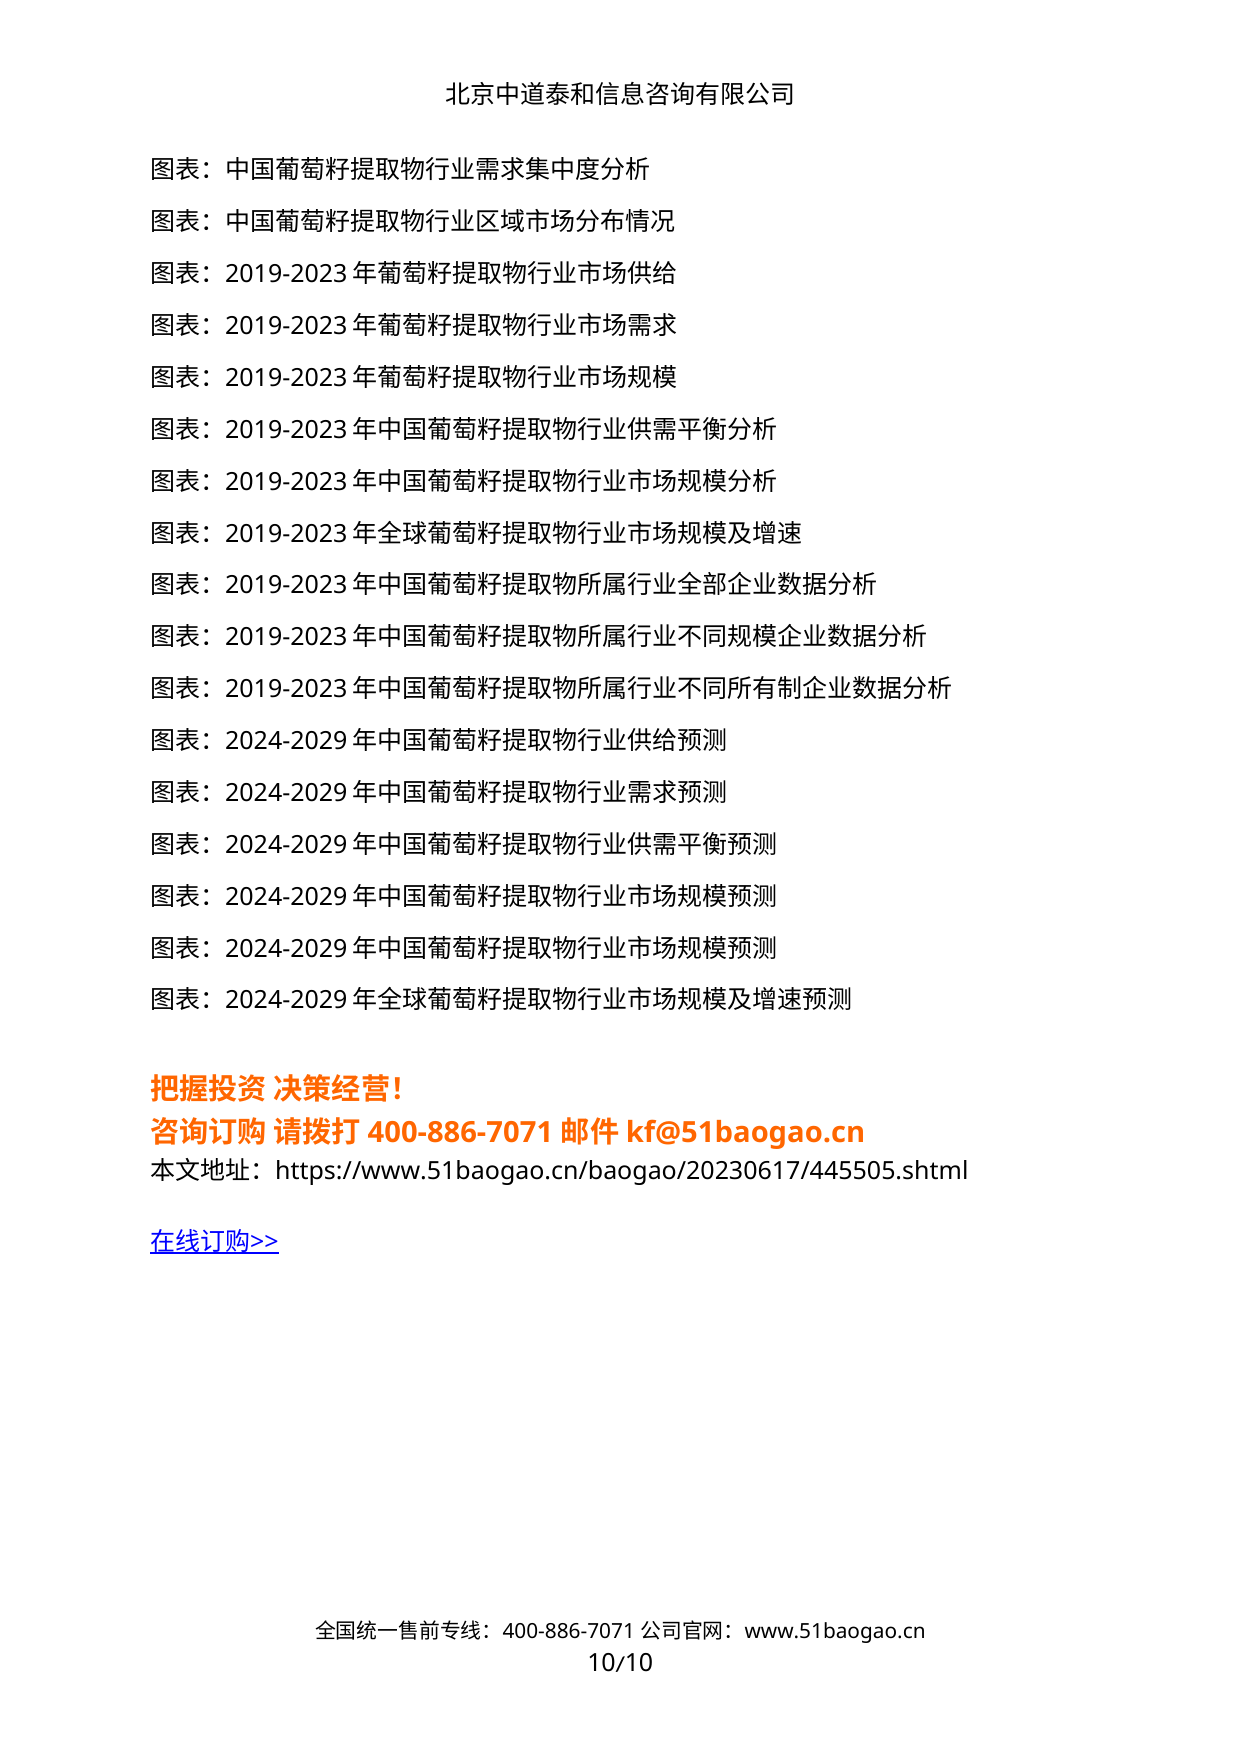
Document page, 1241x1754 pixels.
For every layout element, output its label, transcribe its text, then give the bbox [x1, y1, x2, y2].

text 图表：2024-2029年中国葡萄籽提取物行业市场规模预测 [150, 876, 1090, 912]
text 图表：2024-2029年中国葡萄籽提取物行业供给预测 [150, 721, 1090, 757]
text 在线订购>> [150, 1187, 1090, 1257]
text 图表：中国葡萄籽提取物行业区域市场分布情况 [150, 202, 1090, 238]
text 图表：2024-2029年中国葡萄籽提取物行业市场规模预测 [150, 928, 1090, 964]
text 图表：2019-2023年中国葡萄籽提取物行业供需平衡分析 [150, 409, 1090, 446]
text 图表：2024-2029年中国葡萄籽提取物行业供需平衡预测 [150, 824, 1090, 861]
text 图表：2019-2023年全球葡萄籽提取物行业市场规模及增速 [150, 513, 1090, 549]
text 图表：2019-2023年中国葡萄籽提取物所属行业不同所有制企业数据分析 [150, 669, 1090, 705]
text 图表：中国葡萄籽提取物行业需求集中度分析 [150, 150, 1090, 186]
text 图表：2019-2023年葡萄籽提取物行业市场供给 [150, 254, 1090, 290]
text 图表：2019-2023年中国葡萄籽提取物行业市场规模分析 [150, 461, 1090, 497]
text 图表：2024-2029年中国葡萄籽提取物行业需求预测 [150, 772, 1090, 809]
text 图表：2019-2023年葡萄籽提取物行业市场需求 [150, 306, 1090, 342]
text 把握投资 决策经营！咨询订购 请拨打 400-886-7071 邮件 kf@51baogao.cn本文地址：https://www.51baogao.cn/baogao/20230617/445505.shtml [150, 1032, 1090, 1187]
text 图表：2019-2023年中国葡萄籽提取物所属行业不同规模企业数据分析 [150, 617, 1090, 653]
text 图表：2019-2023年中国葡萄籽提取物所属行业全部企业数据分析 [150, 565, 1090, 601]
text 图表：2024-2029年全球葡萄籽提取物行业市场规模及增速预测 [150, 980, 1090, 1016]
text 图表：2019-2023年葡萄籽提取物行业市场规模 [150, 357, 1090, 394]
